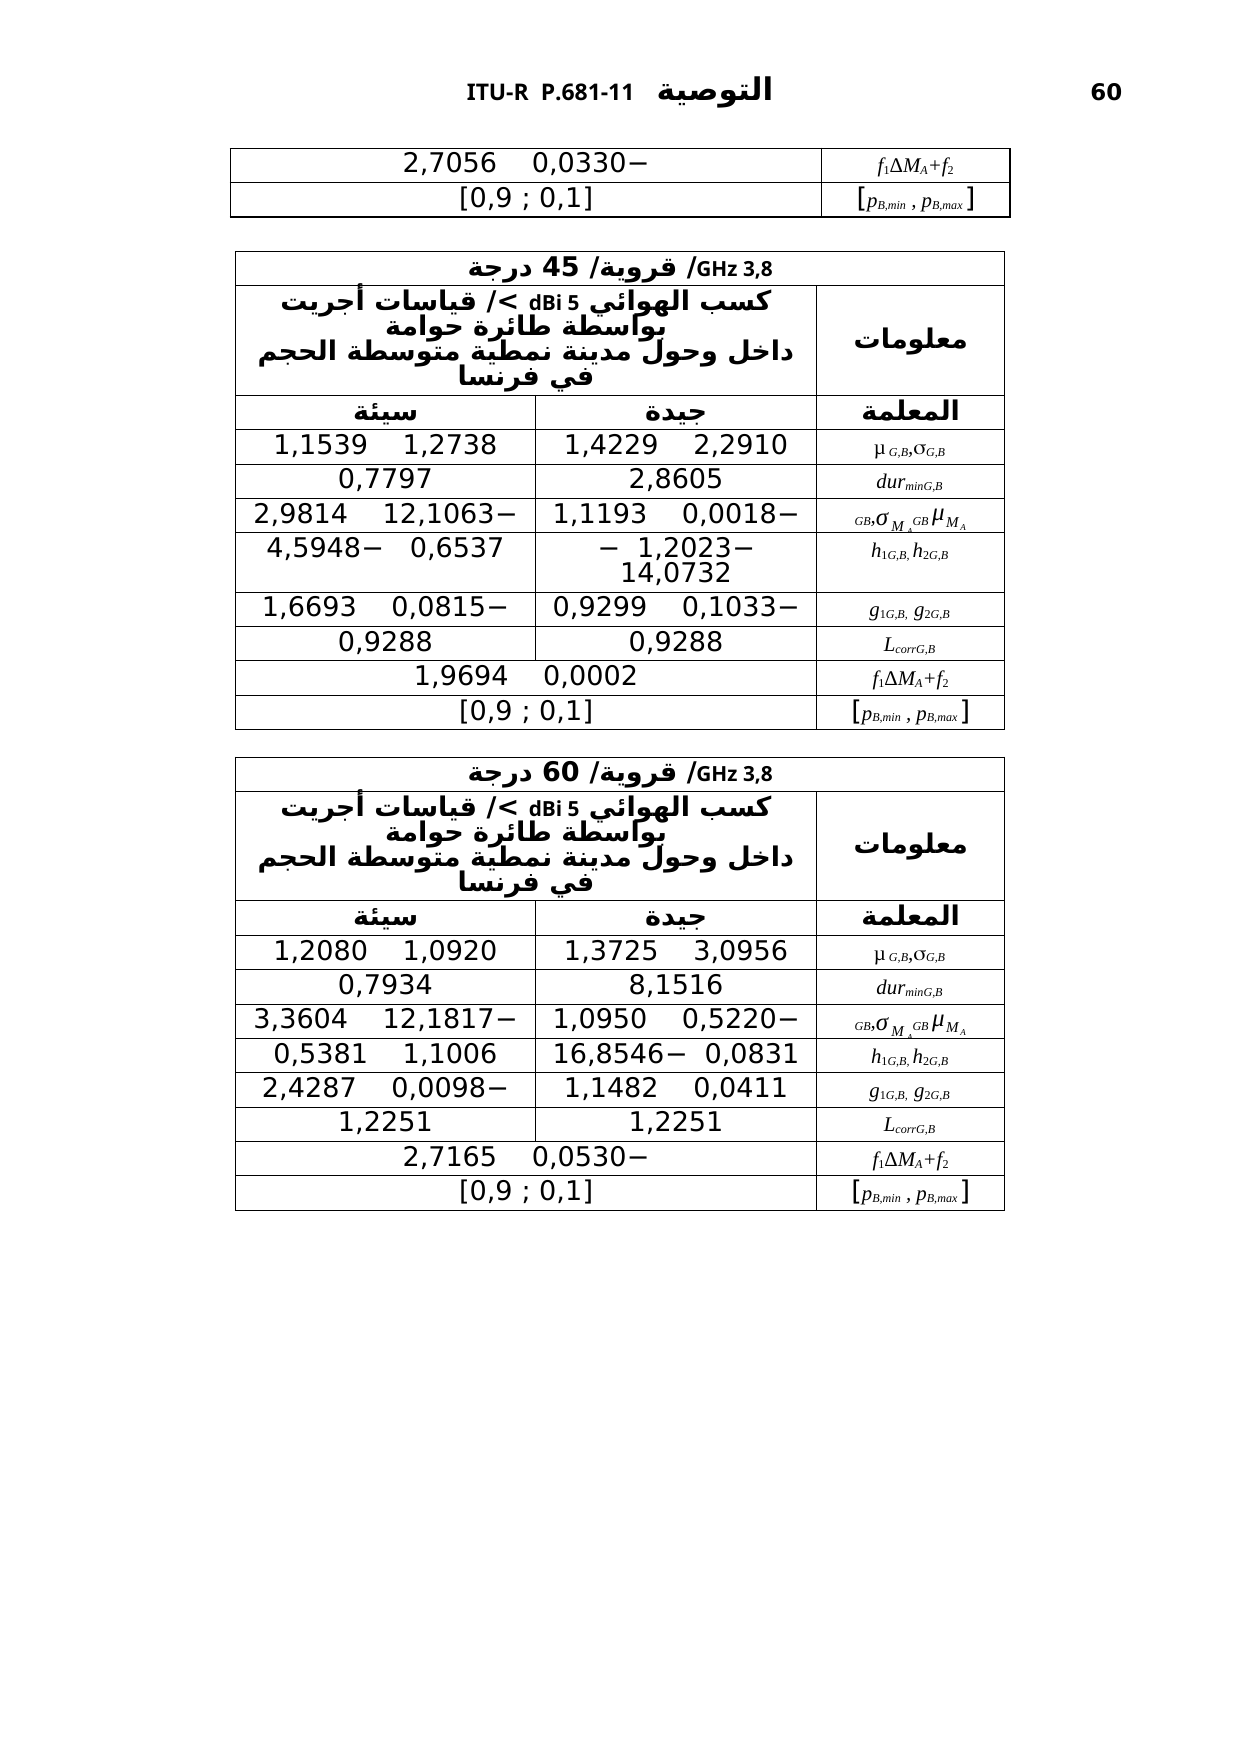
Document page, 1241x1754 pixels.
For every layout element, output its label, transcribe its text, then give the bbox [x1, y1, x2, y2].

table_cell f1ΔMA+f2 [817, 661, 1004, 695]
table_cell µ G,B,G,B [817, 430, 1004, 463]
table_cell g1G,B, g2G,B [817, 1073, 1004, 1107]
table_cell 1,0920 1,2080 [236, 936, 535, 969]
table_cell 0,9288 [536, 627, 816, 660]
table_cell 1,1006 0,5381 [236, 1039, 535, 1072]
table_cell المعلمة [817, 901, 1004, 935]
table_cell سيئة [236, 901, 535, 935]
table_cell durminG,B [817, 970, 1004, 1003]
table_cell −0,0098 2,4287 [236, 1073, 535, 1107]
table_cell h1G,B, h2G,B [817, 533, 1004, 592]
table_cell −0,0815 1,6693 [236, 593, 535, 626]
table_cell −0,0018 1,1193 [536, 499, 816, 532]
table_cell −1,2023 −14,0732 [536, 533, 816, 592]
table_cell معلومات [817, 792, 1004, 900]
table_cell durminG,B [817, 465, 1004, 498]
table_cell 0,0411 1,1482 [536, 1073, 816, 1107]
table_cell 0,9288 [236, 627, 535, 660]
table_cell 3,0956 1,3725 [536, 936, 816, 969]
table_cell −0,0330 2,7056 [231, 149, 821, 182]
table_cell LcorrG,B [817, 627, 1004, 660]
table_cell كسب الهوائي dBi 5 >/ قياسات أجريت بواسطة طائرة حوامة داخل وحول مدينة نمطية متوسطة الحجم في فرنسا [236, 286, 816, 395]
table_cell كسب الهوائي dBi 5 >/ قياسات أجريت بواسطة طائرة حوامة داخل وحول مدينة نمطية متوسطة الحجم في فرنسا [236, 792, 816, 900]
table_cell GB,GB [817, 499, 1004, 532]
table_cell −0,0530 2,7165 [236, 1142, 816, 1175]
table_header GHz 3,8/ قروية/ 45 درجة [236, 252, 1004, 285]
table_cell جيدة [536, 901, 816, 935]
table_cell 0,7934 [236, 970, 535, 1003]
table_cell [pB,min , pB,max] [822, 183, 1009, 216]
table_cell 0,6537 −4,5948 [236, 533, 535, 592]
table_cell [pB,min , pB,max] [817, 696, 1004, 729]
table_cell −12,1817 3,3604 [236, 1005, 535, 1038]
table_cell 0,0002 1,9694 [236, 661, 816, 695]
table_cell −0,5220 1,0950 [536, 1005, 816, 1038]
table_cell جيدة [536, 396, 816, 429]
table_cell 1,2738 1,1539 [236, 430, 535, 463]
table_cell سيئة [236, 396, 535, 429]
table_cell 8,1516 [536, 970, 816, 1003]
table_cell GB,GB [817, 1005, 1004, 1038]
table_cell LcorrG,B [817, 1108, 1004, 1141]
table_cell المعلمة [817, 396, 1004, 429]
table_cell f1ΔMA+f2 [817, 1142, 1004, 1175]
table_cell 1,2251 [536, 1108, 816, 1141]
table_cell g1G,B, g2G,B [817, 593, 1004, 626]
table_cell 0,7797 [236, 465, 535, 498]
table_cell −0,1033 0,9299 [536, 593, 816, 626]
table_cell [0,1 ; 0,9] [231, 183, 821, 216]
table_cell f1ΔMA+f2 [822, 149, 1009, 182]
table_cell 0,0831 −16,8546 [536, 1039, 816, 1072]
table_cell 2,2910 1,4229 [536, 430, 816, 463]
table_header GHz 3,8/ قروية/ 60 درجة [236, 758, 1004, 791]
table_cell 2,8605 [536, 465, 816, 498]
table_cell [0,1 ; 0,9] [236, 696, 816, 729]
table_cell µ G,B,G,B [817, 936, 1004, 969]
table_cell −12,1063 2,9814 [236, 499, 535, 532]
table_cell [0,1 ; 0,9] [236, 1176, 816, 1210]
table_cell h1G,B, h2G,B [817, 1039, 1004, 1072]
table_cell [pB,min , pB,max] [817, 1176, 1004, 1210]
table_cell 1,2251 [236, 1108, 535, 1141]
table_cell معلومات [817, 286, 1004, 395]
